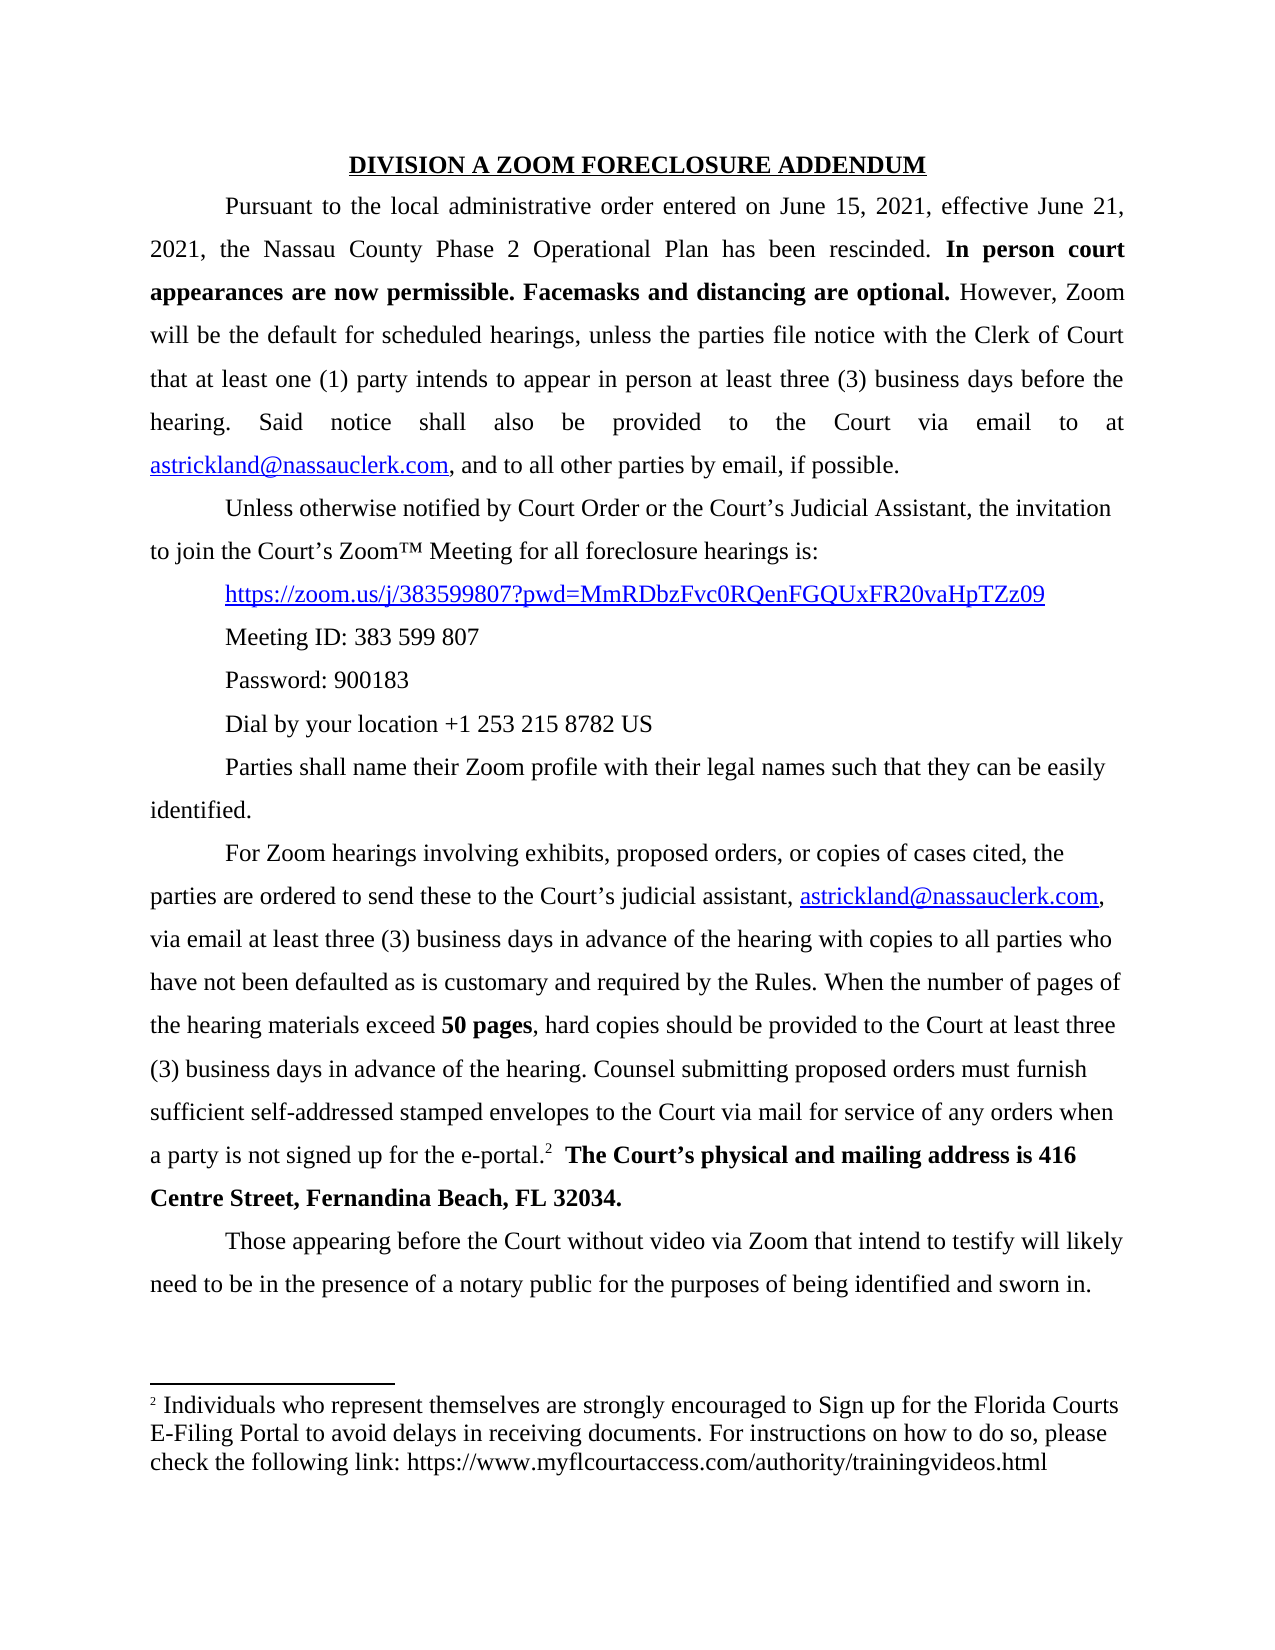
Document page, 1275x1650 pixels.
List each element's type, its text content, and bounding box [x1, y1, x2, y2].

text https://zoom.us/j/383599807?pwd=MmRDbzFvc0RQenFGQUxFR20vaHpTZz09 [225, 579, 1125, 608]
text parties are ordered to send these to the Court’s judicial assistant, astrickland@nassauclerk.com, via email at least three (3) business days in advance of the hearing with copies to all parties who have not been defaulted as is customary and required by the Rules. When the number of pages of the hearing materials exceed 50 pages, hard copies should be provided to the Court at least three (3) business days in advance of the hearing. Counsel submitting proposed orders must furnish sufficient self-addressed stamped envelopes to the Court via mail for service of any orders when a party is not signed up for the e-portal. The Court’s physical and mailing address is 416 Centre Street, Fernandina Beach, FL 32034. [150, 881, 1125, 1212]
text Password: 900183 [225, 666, 1125, 694]
text Unless otherwise notified by Court Order or the Court’s Judicial Assistant, the invitation [225, 493, 1125, 522]
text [150, 1226, 1125, 1298]
text Parties shall name their Zoom profile with their legal names such that they can be easily [225, 752, 1125, 781]
text Meeting ID: 383 599 807 [225, 622, 1125, 651]
text identified. [150, 795, 1125, 824]
text to join the Court’s Zoom™ Meeting for all foreclosure hearings is: [150, 536, 1125, 565]
text Dial by your location +1 253 215 8782 US [225, 709, 1125, 737]
text Pursuant to the local administrative order entered on June 15, 2021, effective June 21, 2021, the Nassau County Phase 2 Operational Plan has been rescinded. In person court appearances are now permissible. Facemasks and distancing are optional. However, Zoom will be the default for scheduled hearings, unless the parties file notice with the Clerk of Court that at least one (1) party intends to appear in person at least three (3) business days before the hearing. Said notice shall also be provided to the Court via email to at astrickland@nassauclerk.com, and to all other parties by email, if possible. [150, 191, 1125, 479]
text For Zoom hearings involving exhibits, proposed orders, or copies of cases cited, the [225, 838, 1125, 867]
text DIVISION A ZOOM FORECLOSURE ADDENDUM [150, 150, 1125, 179]
